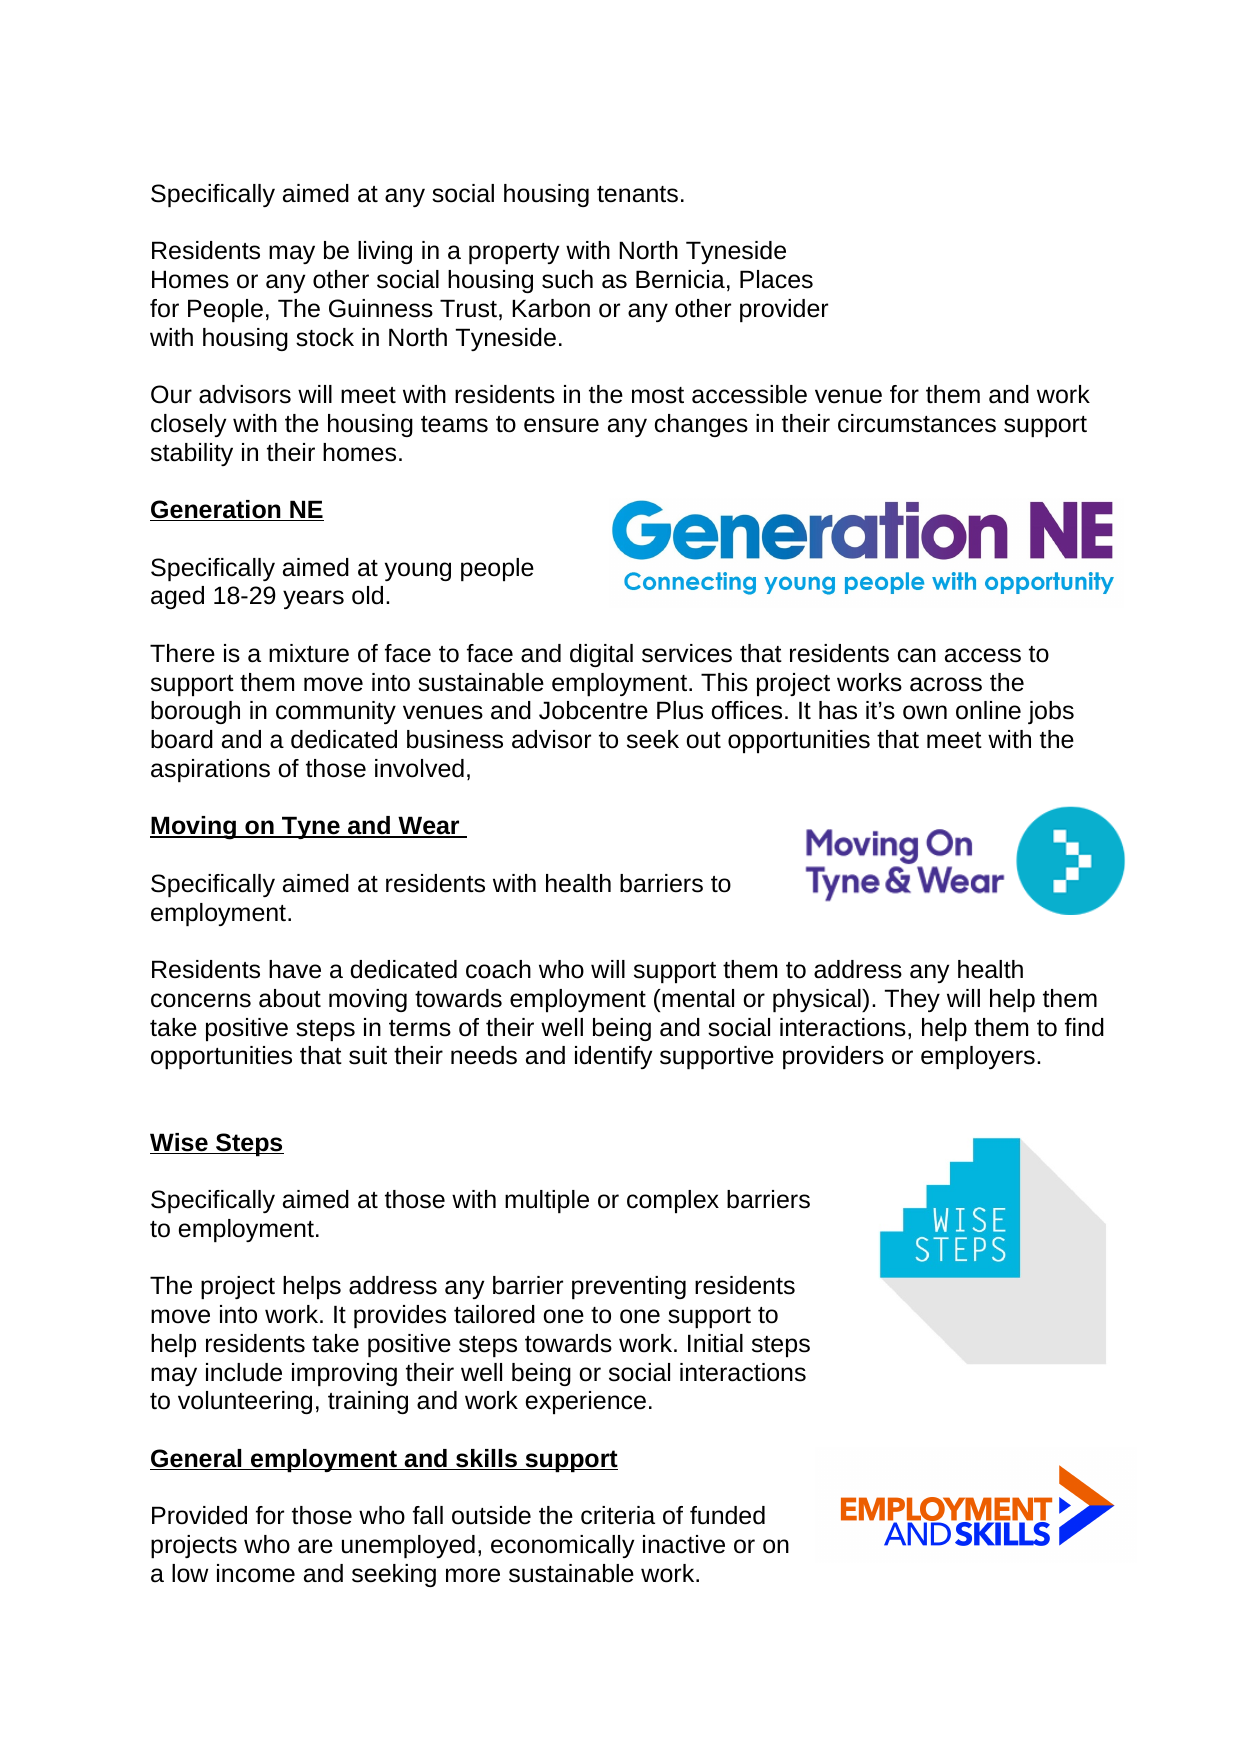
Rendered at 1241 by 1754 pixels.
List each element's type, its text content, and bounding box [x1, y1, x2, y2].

picture [608, 498, 1125, 608]
picture [868, 1127, 1119, 1375]
text to volunteering, training and work experience. [150, 1386, 1107, 1415]
text with housing stock in North Tyneside. [150, 322, 1107, 351]
text Specifically aimed at those with multiple or complex barriers [150, 1185, 868, 1214]
text Specifically aimed at young people [150, 552, 608, 581]
text Residents have a dedicated coach who will support them to address any health concerns about moving towards employment (mental or physical). They will help them take positive steps in terms of their well being and social interactions, help them to find opportunities that suit their needs and identify supportive providers or employers. [150, 955, 1107, 1070]
text Wise Steps [150, 1127, 868, 1156]
text The project helps address any barrier preventing residents [150, 1271, 868, 1300]
text Homes or any other social housing such as Bernicia, Places [150, 265, 1107, 294]
text Specifically aimed at any social housing tenants. [150, 179, 1107, 207]
text Generation NE [150, 495, 1107, 524]
text There is a mixture of face to face and digital services that residents can access to support them move into sustainable employment. This project works across the borough in community venues and Jobcentre Plus offices. It has it’s own online jobs board and a dedicated business advisor to seek out opportunities that meet with the aspirations of those involved, [150, 639, 1107, 782]
text a low income and seeking more sustainable work. [150, 1559, 1107, 1587]
text employment. [150, 897, 1107, 926]
picture [793, 802, 1130, 915]
text Our advisors will meet with residents in the most accessible venue for them and work closely with the housing teams to ensure any changes in their circumstances support stability in their homes. [150, 380, 1107, 466]
text Provided for those who fall outside the criteria of funded [150, 1501, 815, 1530]
text may include improving their well being or social interactions [150, 1357, 1107, 1386]
text Specifically aimed at residents with health barriers to [150, 869, 793, 897]
text move into work. It provides tailored one to one support to [150, 1300, 868, 1329]
picture [815, 1447, 1138, 1563]
text Moving on Tyne and Wear [150, 811, 793, 840]
text General employment and skills support [150, 1444, 1107, 1472]
text to employment. [150, 1214, 868, 1242]
text help residents take positive steps towards work. Initial steps [150, 1329, 868, 1357]
text for People, The Guinness Trust, Karbon or any other provider [150, 294, 1107, 322]
text aged 18-29 years old. [150, 581, 1107, 610]
text Residents may be living in a property with North Tyneside [150, 236, 1107, 265]
text projects who are unemployed, economically inactive or on [150, 1530, 815, 1559]
